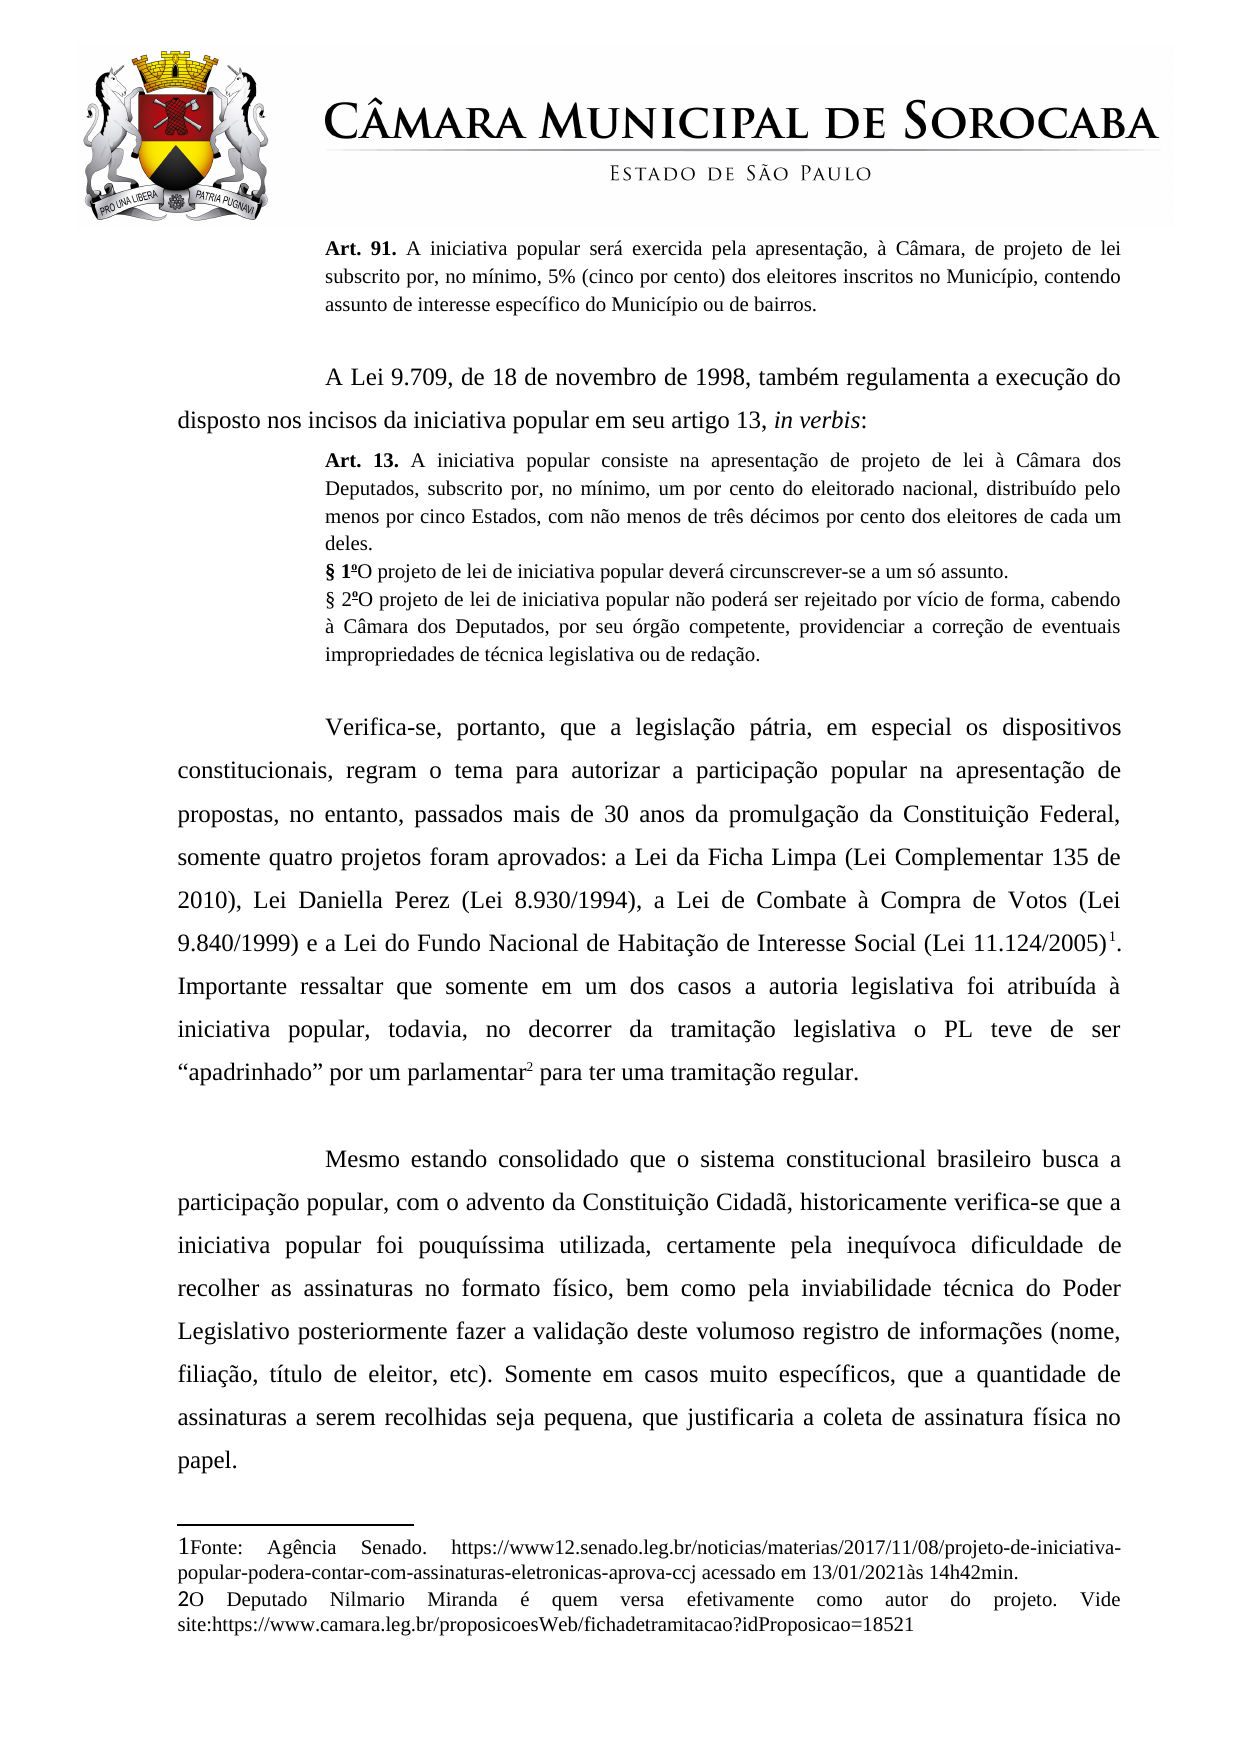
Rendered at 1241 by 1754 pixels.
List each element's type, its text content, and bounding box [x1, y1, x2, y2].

text § 2oO projeto de lei de iniciativa popular não poderá ser rejeitado por vício de forma, cabendo à Câmara dos Deputados, por seu órgão competente, providenciar a correção de eventuais impropriedades de técnica legislativa ou de redação. [325, 586, 1122, 666]
text Mesmo estando consolidado que o sistema constitucional brasileiro busca a participação popular, com o advento da Constituição Cidadã, historicamente verifica-se que a iniciativa popular foi pouquíssima utilizada, certamente pela inequívoca dificuldade de recolher as assinaturas no formato físico, bem como pela inviabilidade técnica do Poder Legislativo posteriormente fazer a validação deste volumoso registro de informações (nome, filiação, título de eleitor, etc). Somente em casos muito específicos, que a quantidade de assinaturas a serem recolhidas seja pequena, que justificaria a coleta de assinatura física no papel. [177, 1144, 1122, 1474]
text § 1oO projeto de lei de iniciativa popular deverá circunscrever-se a um só assunto. [325, 559, 1122, 583]
picture [76, 43, 1174, 229]
text Art. 91. A iniciativa popular será exercida pela apresentação, à Câmara, de projeto de lei subscrito por, no mínimo, 5% (cinco por cento) dos eleitores inscritos no Município, contendo assunto de interesse específico do Município ou de bairros. [325, 236, 1122, 316]
text Art. 13. A iniciativa popular consiste na apresentação de projeto de lei à Câmara dos Deputados, subscrito por, no mínimo, um por cento do eleitorado nacional, distribuído pelo menos por cinco Estados, com não menos de três décimos por cento dos eleitores de cada um deles. [325, 448, 1122, 555]
text A Lei 9.709, de 18 de novembro de 1998, também regulamenta a execução do disposto nos incisos da iniciativa popular em seu artigo 13, in verbis: [177, 362, 1122, 434]
text Verifica-se, portanto, que a legislação pátria, em especial os dispositivos constitucionais, regram o tema para autorizar a participação popular na apresentação de propostas, no entanto, passados mais de 30 anos da promulgação da Constituição Federal, somente quatro projetos foram aprovados: a Lei da Ficha Limpa (Lei Complementar 135 de 2010), Lei Daniella Perez (Lei 8.930/1994), a Lei de Combate à Compra de Votos (Lei 9.840/1999) e a Lei do Fundo Nacional de Habitação de Interesse Social (Lei 11.124/2005). Importante ressaltar que somente em um dos casos a autoria legislativa foi atribuída à iniciativa popular, todavia, no decorrer da tramitação legislativa o PL teve de ser “apadrinhado” por um parlamentar para ter uma tramitação regular. [177, 712, 1122, 1086]
